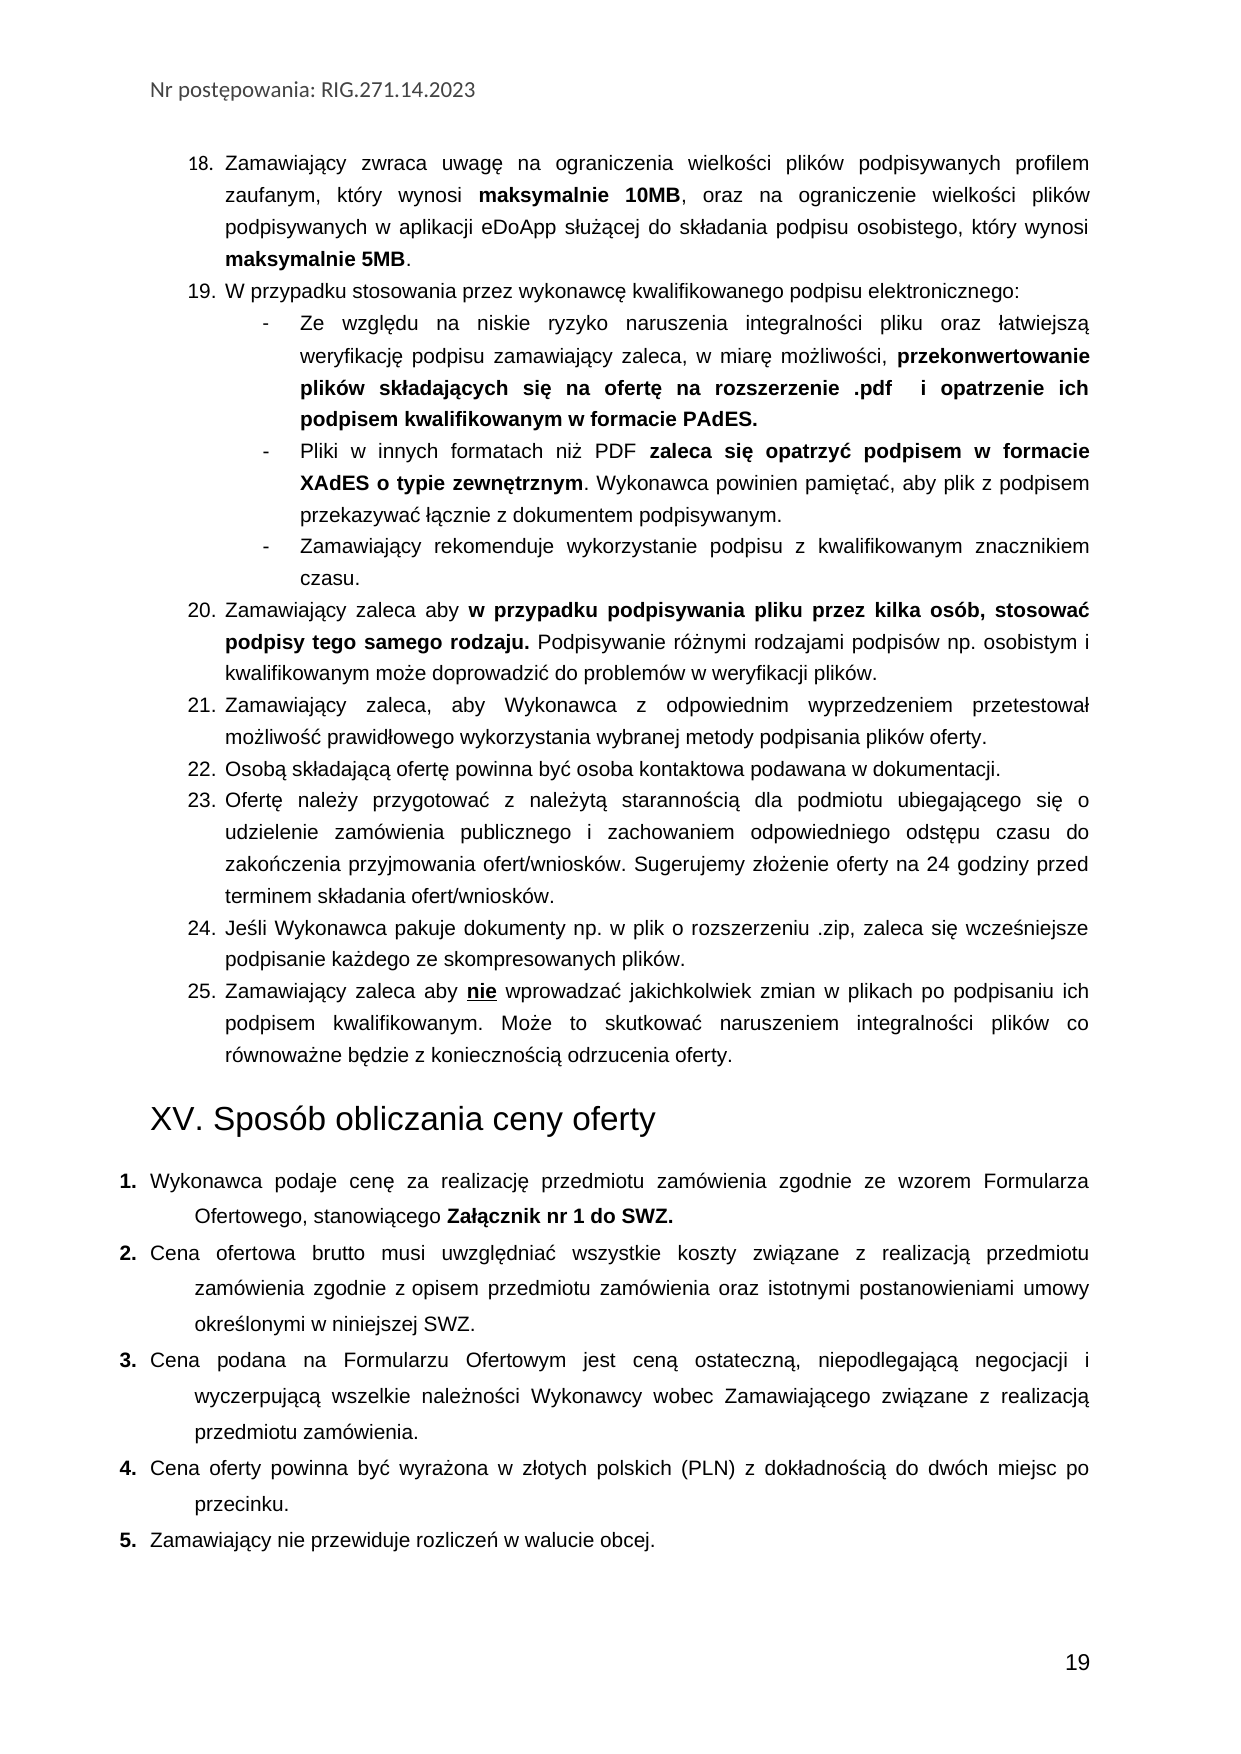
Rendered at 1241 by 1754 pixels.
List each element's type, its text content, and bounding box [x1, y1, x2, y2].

list Zamawiający zwraca uwagę na ograniczenia wielkości plików podpisywanych profilem zaufanym, który wynosi maksymalnie 10MB, oraz na ograniczenie wielkości plików podpisywanych w aplikacji eDoApp służącej do składania podpisu osobistego, który wynosi maksymalnie 5MB. [187, 150, 1090, 271]
list Cena ofertowa brutto musi uwzględniać wszystkie koszty związane z realizacją przedmiotu zamówienia zgodnie z opisem przedmiotu zamówienia oraz istotnymi postanowieniami umowy określonymi w niniejszej SWZ. [119, 1240, 1090, 1336]
list Zamawiający rekomenduje wykorzystanie podpisu z kwalifikowanym znacznikiem czasu. [262, 534, 1090, 590]
list Wykonawca podaje cenę za realizację przedmiotu zamówienia zgodnie ze wzorem Formularza Ofertowego, stanowiącego Załącznik nr 1 do SWZ. [119, 1168, 1090, 1228]
subtitle XV. Sposób obliczania ceny oferty [150, 1099, 1090, 1138]
list Ze względu na niskie ryzyko naruszenia integralności pliku oraz łatwiejszą weryfikację podpisu zamawiający zaleca, w miarę możliwości, przekonwertowanie plików składających się na ofertę na rozszerzenie .pdf i opatrzenie ich podpisem kwalifikowanym w formacie PAdES. [262, 310, 1090, 431]
list Zamawiający zaleca aby nie wprowadzać jakichkolwiek zmian w plikach po podpisaniu ich podpisem kwalifikowanym. Może to skutkować naruszeniem integralności plików co równoważne będzie z koniecznością odrzucenia oferty. [187, 979, 1090, 1066]
list W przypadku stosowania przez wykonawcę kwalifikowanego podpisu elektronicznego: [187, 278, 1090, 302]
list Osobą składającą ofertę powinna być osoba kontaktowa podawana w dokumentacji. [187, 757, 1090, 781]
list Jeśli Wykonawca pakuje dokumenty np. w plik o rozszerzeniu .zip, zaleca się wcześniejsze podpisanie każdego ze skompresowanych plików. [187, 915, 1090, 971]
list Cena podana na Formularzu Ofertowym jest ceną ostateczną, niepodlegającą negocjacji i wyczerpującą wszelkie należności Wykonawcy wobec Zamawiającego związane z realizacją przedmiotu zamówienia. [119, 1348, 1090, 1444]
list Ofertę należy przygotować z należytą starannością dla podmiotu ubiegającego się o udzielenie zamówienia publicznego i zachowaniem odpowiedniego odstępu czasu do zakończenia przyjmowania ofert/wniosków. Sugerujemy złożenie oferty na 24 godziny przed terminem składania ofert/wniosków. [187, 788, 1090, 908]
list Pliki w innych formatach niż PDF zaleca się opatrzyć podpisem w formacie XAdES o typie zewnętrznym. Wykonawca powinien pamiętać, aby plik z podpisem przekazywać łącznie z dokumentem podpisywanym. [262, 439, 1090, 526]
list Zamawiający nie przewiduje rozliczeń w walucie obcej. [119, 1528, 1090, 1552]
list Zamawiający zaleca, aby Wykonawca z odpowiednim wyprzedzeniem przetestował możliwość prawidłowego wykorzystania wybranej metody podpisania plików oferty. [187, 693, 1090, 749]
list Cena oferty powinna być wyrażona w złotych polskich (PLN) z dokładnością do dwóch miejsc po przecinku. [119, 1456, 1090, 1516]
list Zamawiający zaleca aby w przypadku podpisywania pliku przez kilka osób, stosować podpisy tego samego rodzaju. Podpisywanie różnymi rodzajami podpisów np. osobistym i kwalifikowanym może doprowadzić do problemów w weryfikacji plików. [187, 598, 1090, 685]
